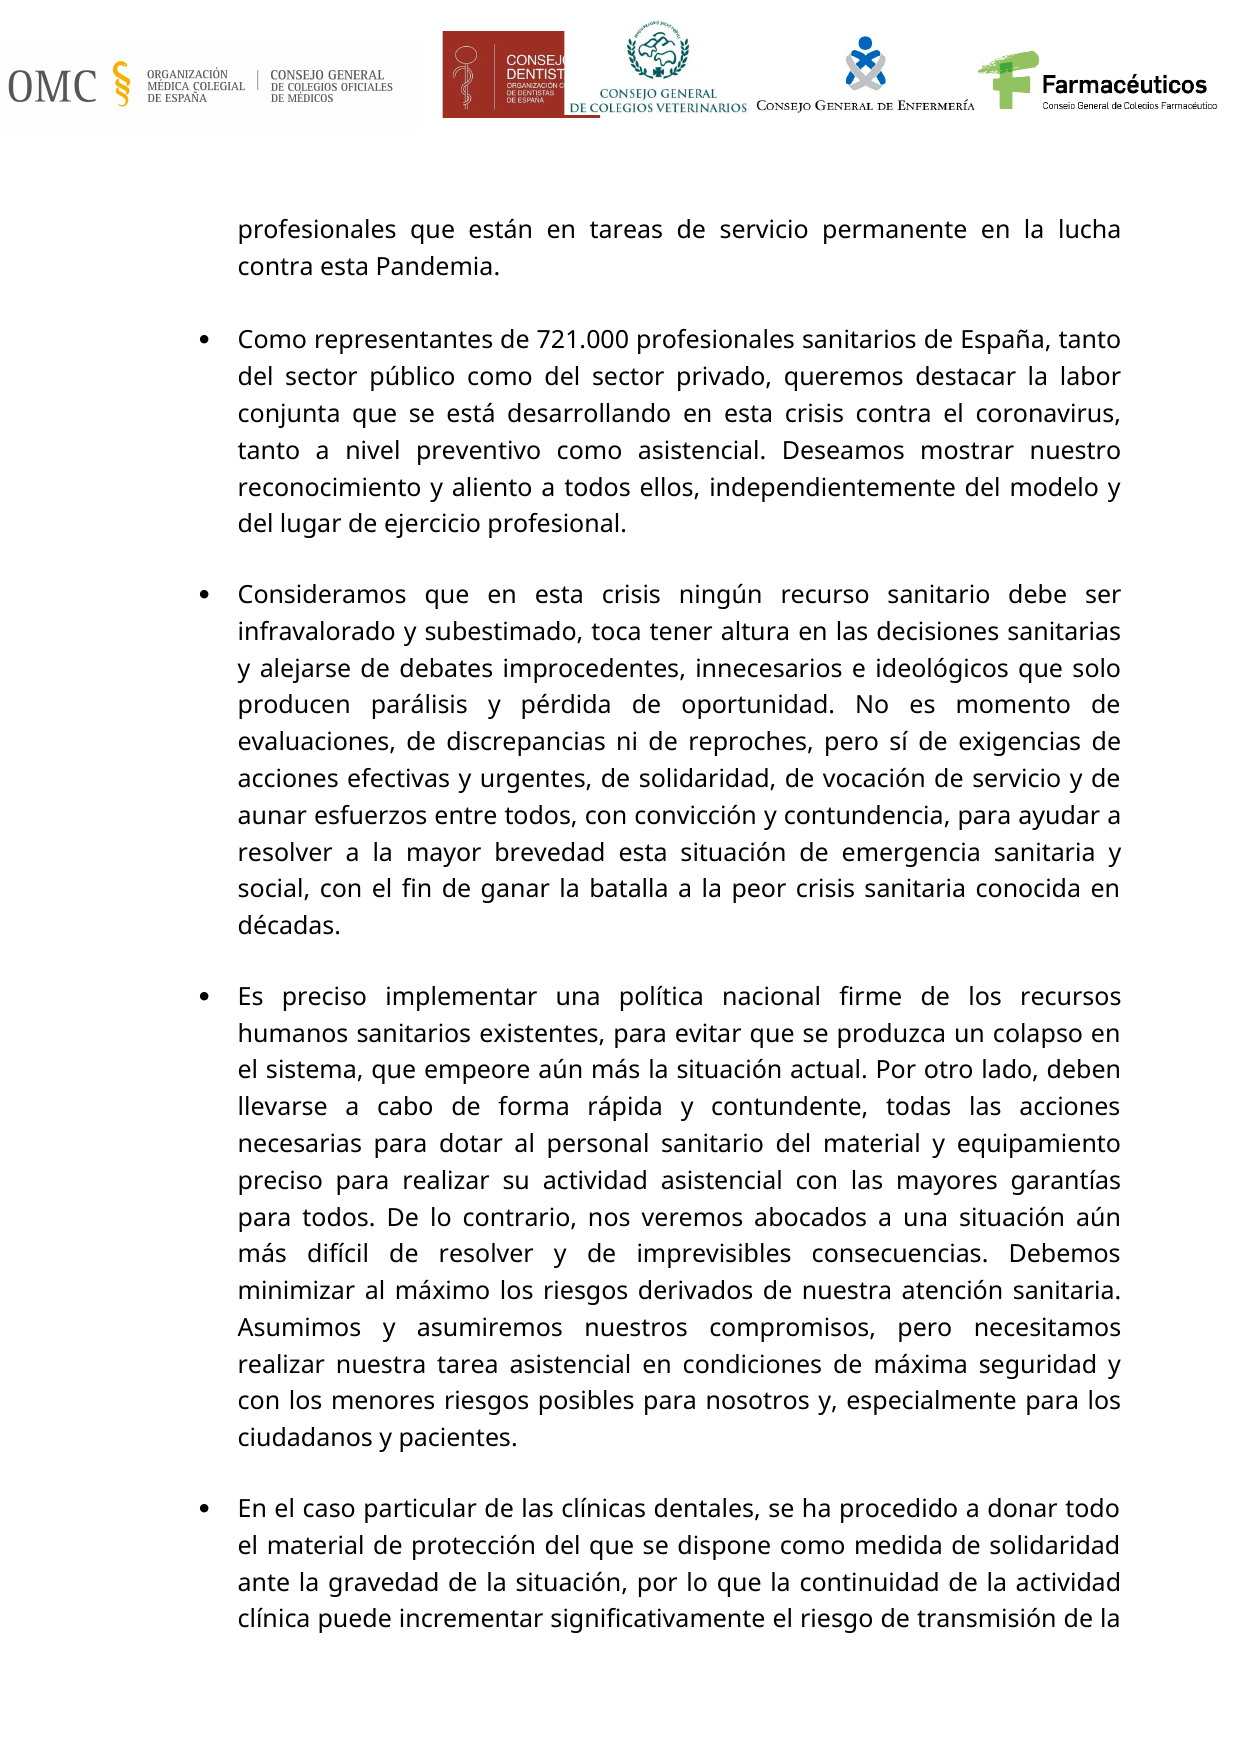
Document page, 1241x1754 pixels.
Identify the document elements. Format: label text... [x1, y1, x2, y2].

picture [750, 34, 901, 117]
picture [976, 51, 1218, 108]
list Consideramos que en esta crisis ningún recurso sanitario debe ser infravalorado y subestimado, toca tener altura en las decisiones sanitarias y alejarse de debates improcedentes, innecesarios e ideológicos que solo producen parálisis y pérdida de oportunidad. No es momento de evaluaciones, de discrepancias ni de reproches, pero sí de exigencias de acciones efectivas y urgentes, de solidaridad, de vocación de servicio y de aunar esfuerzos entre todos, con convicción y contundencia, para ayudar a resolver a la mayor brevedad esta situación de emergencia sanitaria y social, con el fin de ganar la batalla a la peor crisis sanitaria conocida en décadas. [200, 577, 1122, 942]
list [200, 212, 1122, 283]
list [200, 1491, 1122, 1635]
list Es preciso implementar una política nacional firme de los recursos humanos sanitarios existentes, para evitar que se produzca un colapso en el sistema, que empeore aún más la situación actual. Por otro lado, deben llevarse a cabo de forma rápida y contundente, todas las acciones necesarias para dotar al personal sanitario del material y equipamiento preciso para realizar su actividad asistencial con las mayores garantías para todos. De lo contrario, nos veremos abocados a una situación aún más difícil de resolver y de imprevisibles consecuencias. Debemos minimizar al máximo los riesgos derivados de nuestra atención sanitaria. Asumimos y asumiremos nuestros compromisos, pero necesitamos realizar nuestra tarea asistencial en condiciones de máxima seguridad y con los menores riesgos posibles para nosotros y, especialmente para los ciudadanos y pacientes. [200, 978, 1122, 1454]
list Como representantes de 721.000 profesionales sanitarios de España, tanto del sector público como del sector privado, queremos destacar la labor conjunta que se está desarrollando en esta crisis contra el coronavirus, tanto a nivel preventivo como asistencial. Deseamos mostrar nuestro reconocimiento y aliento a todos ellos, independientemente del modelo y del lugar de ejercicio profesional. [200, 322, 1122, 540]
picture [442, 20, 749, 118]
picture [0, 39, 422, 133]
